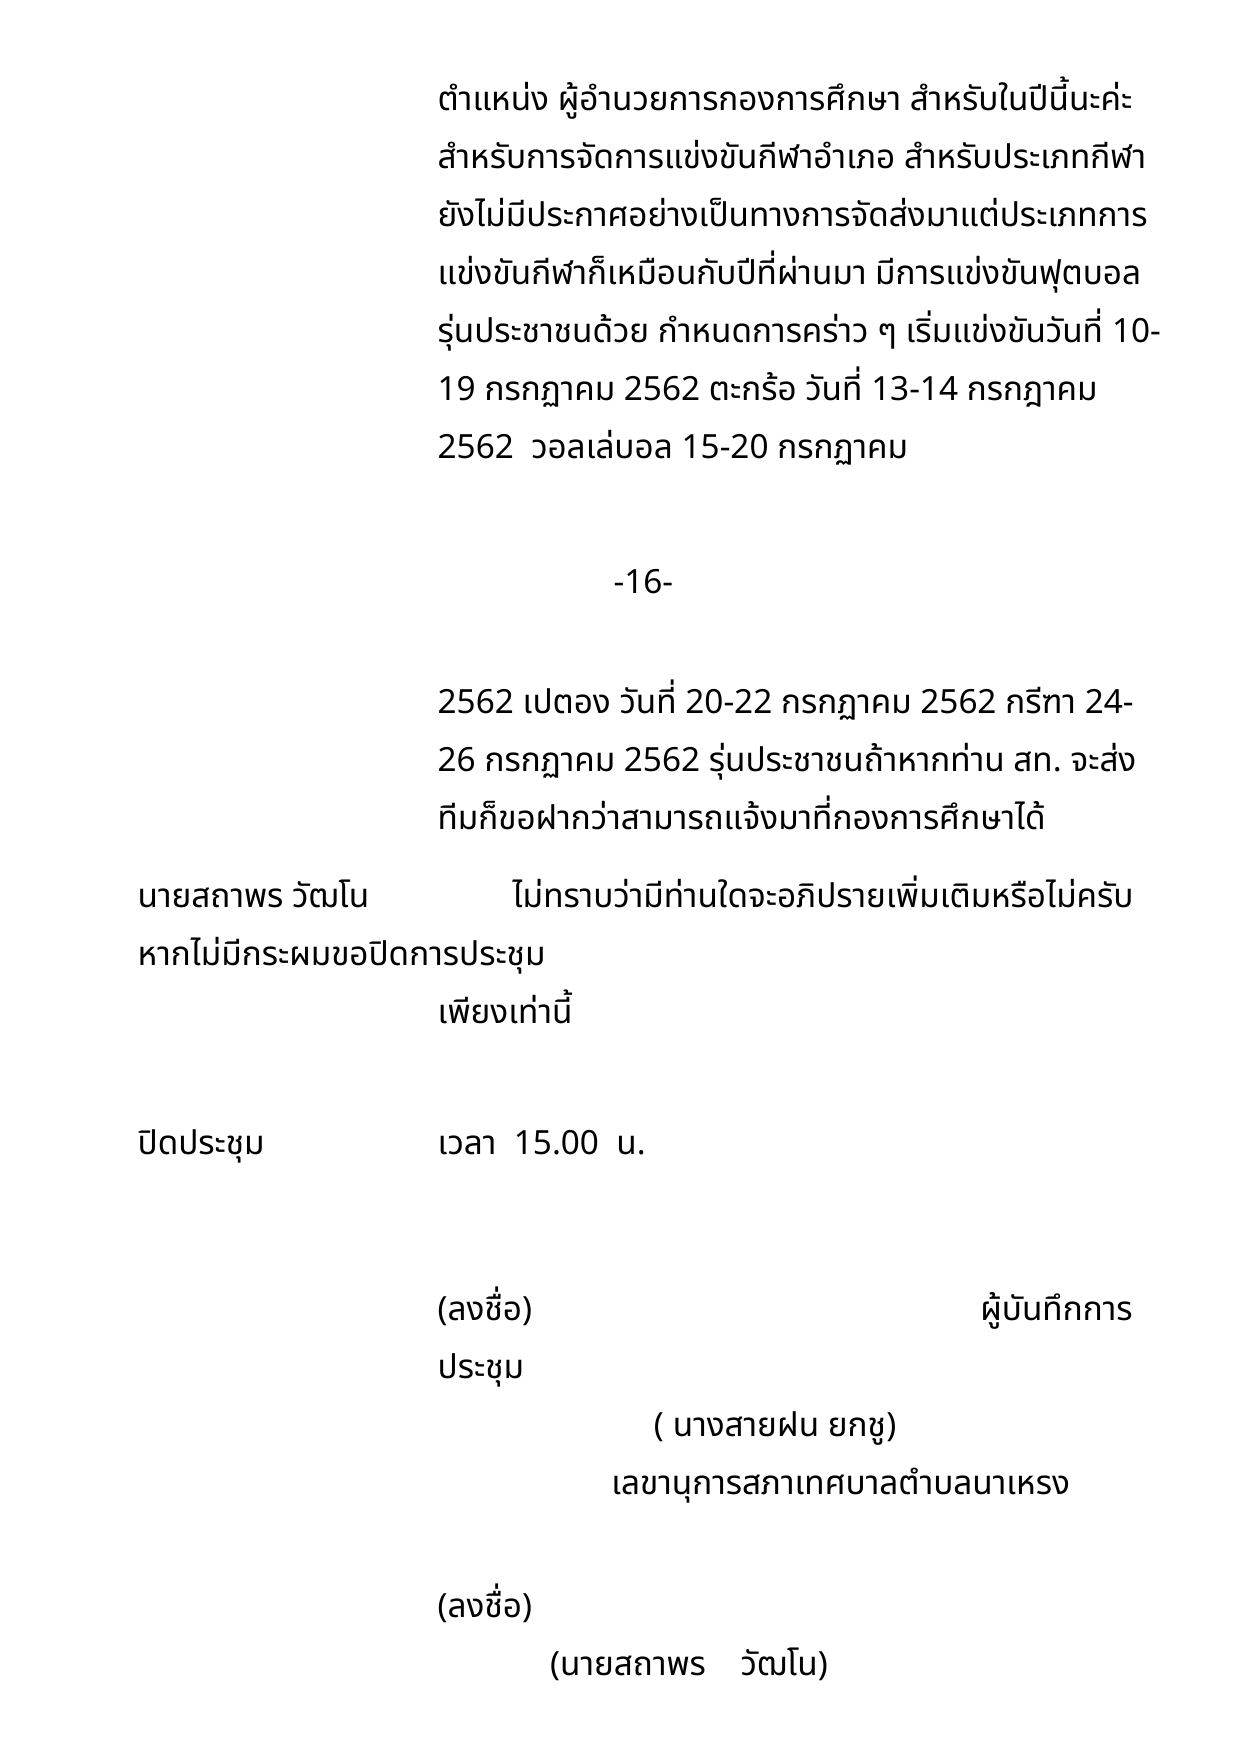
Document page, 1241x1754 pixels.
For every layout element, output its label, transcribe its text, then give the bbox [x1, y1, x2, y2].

text ( นางสายฝน ยกชู) [437, 1401, 1165, 1452]
text (ลงชื่อ) ผู้บันทึกการประชุม [437, 1285, 1165, 1394]
text (ลงชื่อ) [362, 1582, 1165, 1632]
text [137, 75, 1165, 473]
text เลขานุการสภาเทศบาลตำบลนาเหรง [137, 1459, 1165, 1510]
text (นายสถาพร วัฒโน) [137, 1640, 1165, 1690]
text 2562 เปตอง วันที่ 20-22 กรกฏาคม 2562 กรีฑา 24-26 กรกฏาคม 2562 รุ่นประชาชนถ้าหากท่าน สท. จะส่งทีมก็ขอฝากว่าสามารถแจ้งมาที่กองการศึกษาได้ [437, 677, 1165, 844]
text นายสถาพร วัฒโน ไม่ทราบว่ามีท่านใดจะอภิปรายเพิ่มเติมหรือไม่ครับ หากไม่มีกระผมขอปิดการประชุม [137, 872, 1165, 981]
text ปิดประชุม เวลา 15.00 น. [137, 1119, 1165, 1170]
text เพียงเท่านี้ [137, 988, 1165, 1039]
text -16- [512, 557, 1165, 603]
